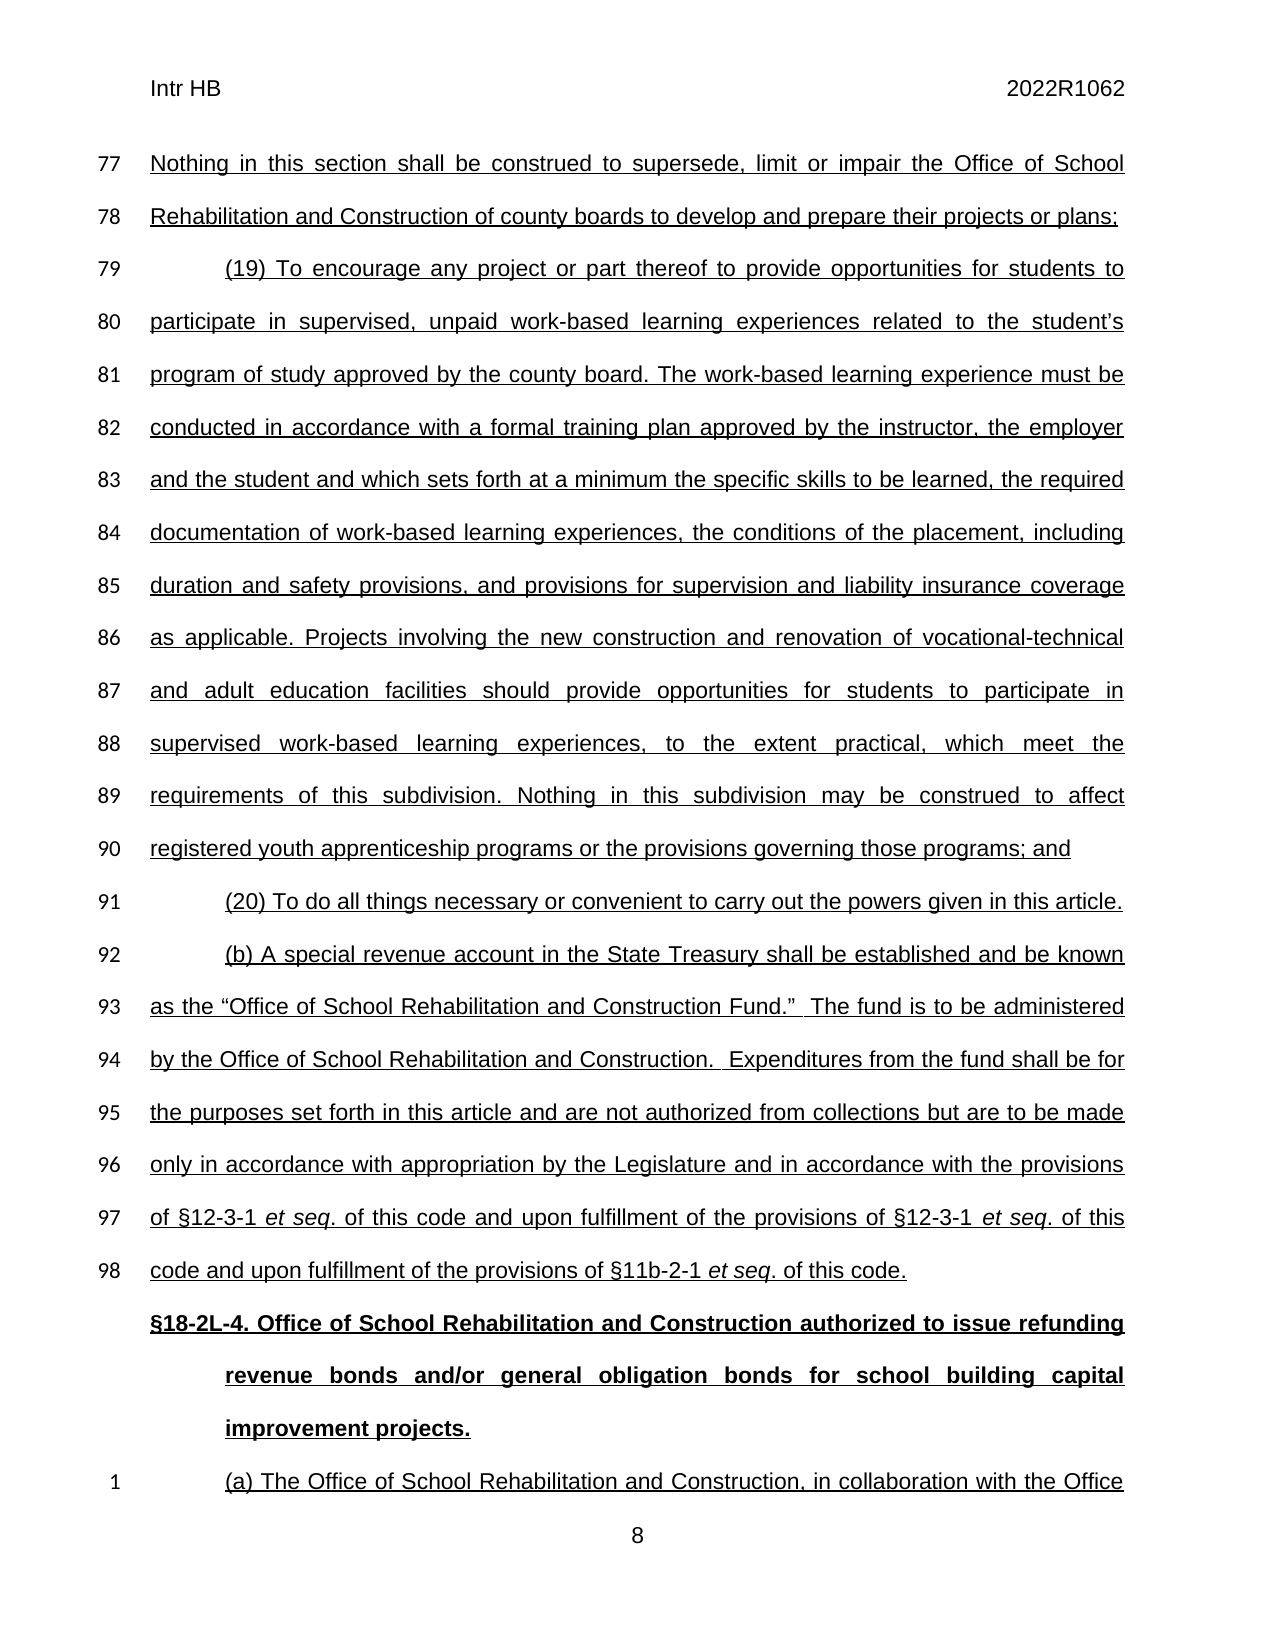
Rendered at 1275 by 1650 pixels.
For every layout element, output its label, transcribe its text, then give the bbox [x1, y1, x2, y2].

text (19) To encourage any project or part thereof to provide opportunities for students to participate in supervised, unpaid work-based learning experiences related to the student’s program of study approved by the county board. The work-based learning experience must be conducted in accordance with a formal training plan approved by the instructor, the employer and the student and which sets forth at a minimum the specific skills to be learned, the required documentation of work-based learning experiences, the conditions of the placement, including duration and safety provisions, and provisions for supervision and liability insurance coverage as applicable. Projects involving the new construction and renovation of vocational-technical and adult education facilities should provide opportunities for students to participate in supervised work-based learning experiences, to the extent practical, which meet the requirements of this subdivision. Nothing in this subdivision may be construed to affect registered youth apprenticeship programs or the provisions governing those programs; and [150, 385, 1125, 489]
text (19) To encourage any project or part thereof to provide opportunities for students to participate in supervised, unpaid work-based learning experiences related to the student’s program of study approved by the county board. The work-based learning experience must be conducted in accordance with a formal training plan approved by the instructor, the employer and the student and which sets forth at a minimum the specific skills to be learned, the required documentation of work-based learning experiences, the conditions of the placement, including duration and safety provisions, and provisions for supervision and liability insurance coverage as applicable. Projects involving the new construction and renovation of vocational-technical and adult education facilities should provide opportunities for students to participate in supervised work-based learning experiences, to the extent practical, which meet the requirements of this subdivision. Nothing in this subdivision may be construed to affect registered youth apprenticeship programs or the provisions governing those programs; and [150, 255, 1125, 384]
text (20) To do all things necessary or convenient to carry out the powers given in this article. [150, 888, 1125, 914]
text (b) A special revenue account in the State Treasury shall be established and be known as the “Office of School Rehabilitation and Construction Fund.” The fund is to be administered by the Office of School Rehabilitation and Construction. Expenditures from the fund shall be for the purposes set forth in this article and are not authorized from collections but are to be made only in accordance with appropriation by the Legislature and in accordance with the provisions of §12-3-1 et seq. of this code and upon fulfillment of the provisions of §12-3-1 et seq. of this code and upon fulfillment of the provisions of §11b-2-1 et seq. of this code. [150, 1017, 1125, 1121]
text (b) A special revenue account in the State Treasury shall be established and be known as the “Office of School Rehabilitation and Construction Fund.” The fund is to be administered by the Office of School Rehabilitation and Construction. Expenditures from the fund shall be for the purposes set forth in this article and are not authorized from collections but are to be made only in accordance with appropriation by the Legislature and in accordance with the provisions of §12-3-1 et seq. of this code and upon fulfillment of the provisions of §12-3-1 et seq. of this code and upon fulfillment of the provisions of §11b-2-1 et seq. of this code. [150, 1175, 1125, 1227]
subtitle §18-2L-4. Office of School Rehabilitation and Construction authorized to issue refunding revenue bonds and/or general obligation bonds for school building capital improvement projects. [150, 1334, 1125, 1441]
text (b) A special revenue account in the State Treasury shall be established and be known as the “Office of School Rehabilitation and Construction Fund.” The fund is to be administered by the Office of School Rehabilitation and Construction. Expenditures from the fund shall be for the purposes set forth in this article and are not authorized from collections but are to be made only in accordance with appropriation by the Legislature and in accordance with the provisions of §12-3-1 et seq. of this code and upon fulfillment of the provisions of §12-3-1 et seq. of this code and upon fulfillment of the provisions of §11b-2-1 et seq. of this code. [150, 941, 1125, 1016]
text (b) A special revenue account in the State Treasury shall be established and be known as the “Office of School Rehabilitation and Construction Fund.” The fund is to be administered by the Office of School Rehabilitation and Construction. Expenditures from the fund shall be for the purposes set forth in this article and are not authorized from collections but are to be made only in accordance with appropriation by the Legislature and in accordance with the provisions of §12-3-1 et seq. of this code and upon fulfillment of the provisions of §12-3-1 et seq. of this code and upon fulfillment of the provisions of §11b-2-1 et seq. of this code. [150, 1228, 1125, 1283]
text (19) To encourage any project or part thereof to provide opportunities for students to participate in supervised, unpaid work-based learning experiences related to the student’s program of study approved by the county board. The work-based learning experience must be conducted in accordance with a formal training plan approved by the instructor, the employer and the student and which sets forth at a minimum the specific skills to be learned, the required documentation of work-based learning experiences, the conditions of the placement, including duration and safety provisions, and provisions for supervision and liability insurance coverage as applicable. Projects involving the new construction and renovation of vocational-technical and adult education facilities should provide opportunities for students to participate in supervised work-based learning experiences, to the extent practical, which meet the requirements of this subdivision. Nothing in this subdivision may be construed to affect registered youth apprenticeship programs or the provisions governing those programs; and [150, 596, 1125, 753]
text (b) A special revenue account in the State Treasury shall be established and be known as the “Office of School Rehabilitation and Construction Fund.” The fund is to be administered by the Office of School Rehabilitation and Construction. Expenditures from the fund shall be for the purposes set forth in this article and are not authorized from collections but are to be made only in accordance with appropriation by the Legislature and in accordance with the provisions of §12-3-1 et seq. of this code and upon fulfillment of the provisions of §12-3-1 et seq. of this code and upon fulfillment of the provisions of §11b-2-1 et seq. of this code. [150, 1123, 1125, 1174]
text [150, 1468, 1125, 1494]
subtitle §18-2L-4. Office of School Rehabilitation and Construction authorized to issue refunding revenue bonds and/or general obligation bonds for school building capital improvement projects. [150, 1309, 1125, 1332]
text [150, 150, 1125, 173]
